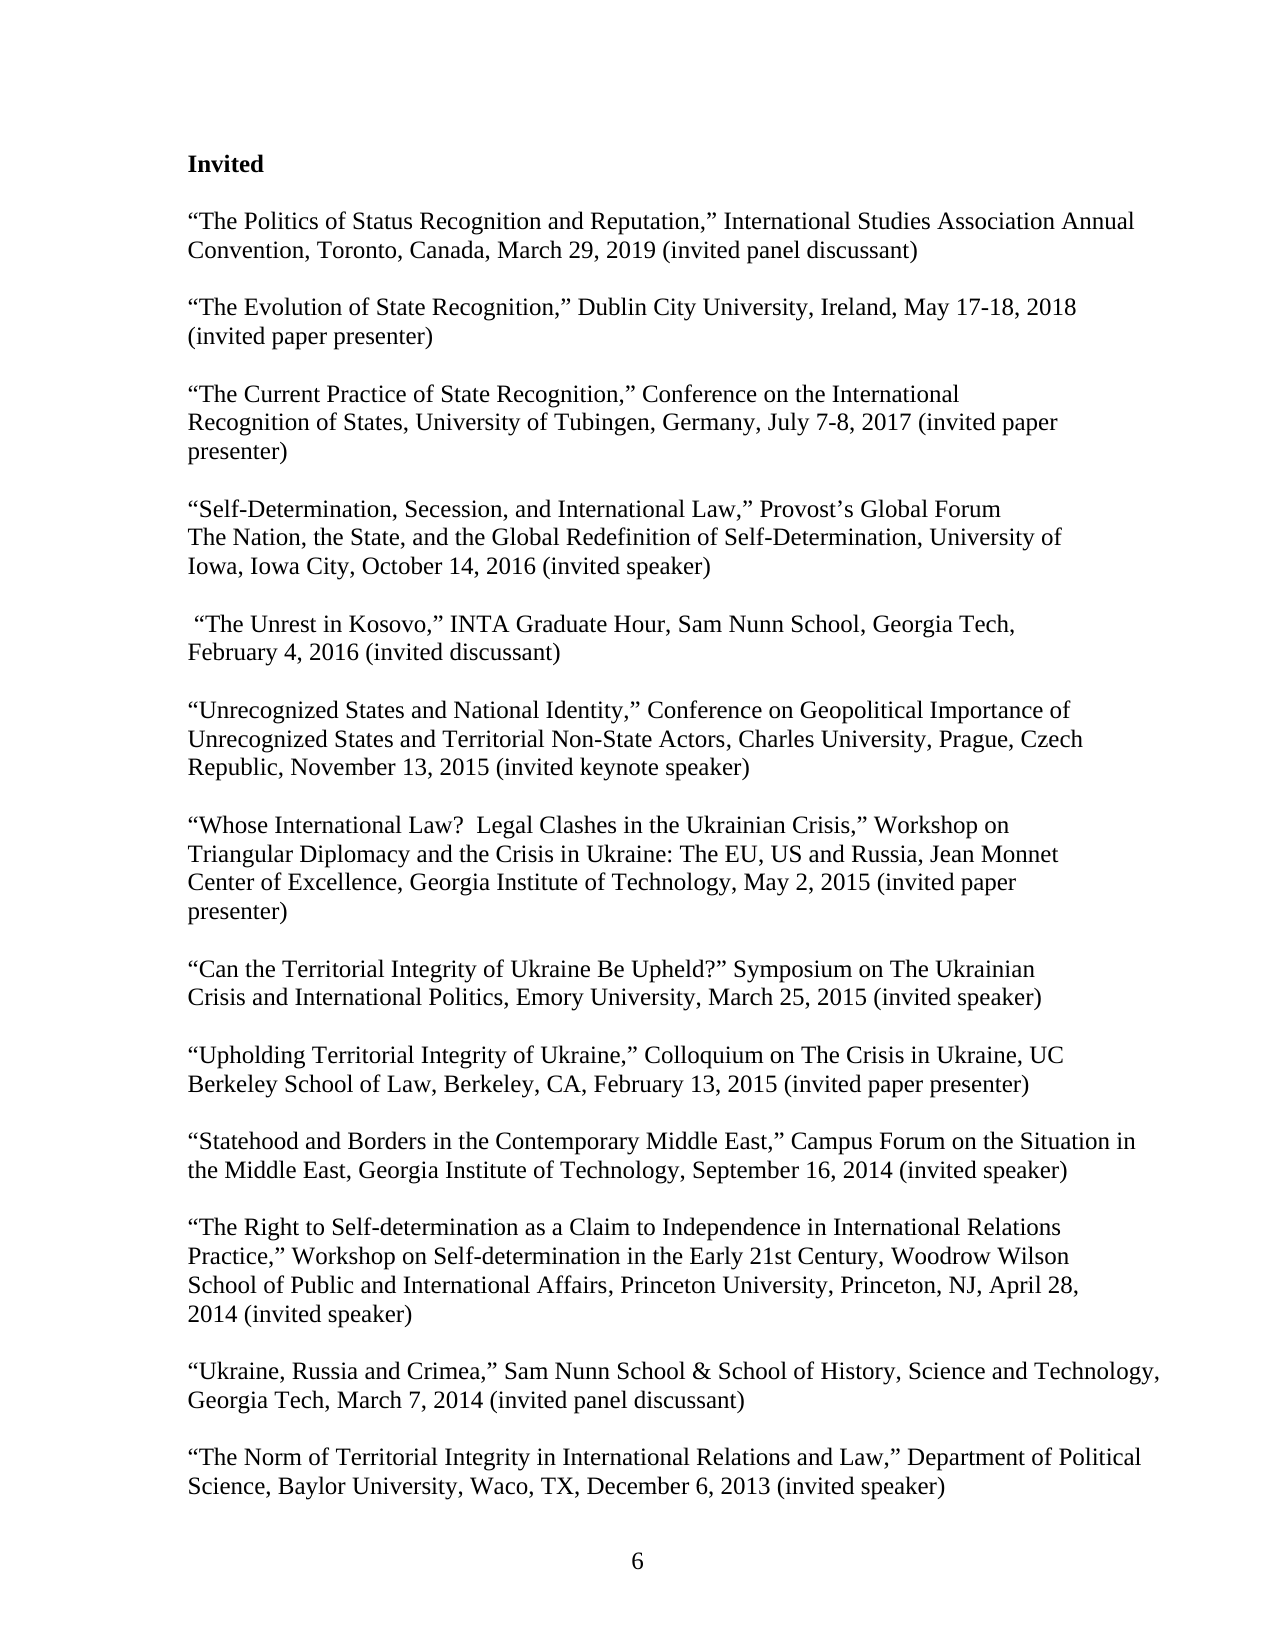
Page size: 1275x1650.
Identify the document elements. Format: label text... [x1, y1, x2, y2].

text “The Evolution of State Recognition,” Dublin City University, Ireland, May 17-18, 2018 (invited paper presenter) [187, 292, 1087, 350]
text “The Unrest in Kosovo,” INTA Graduate Hour, Sam Nunn School, Georgia Tech, February 4, 2016 (invited discussant) [187, 609, 1087, 666]
text “Can the Territorial Integrity of Ukraine Be Upheld?” Symposium on The Ukrainian Crisis and International Politics, Emory University, March 25, 2015 (invited speaker) [187, 954, 1087, 1011]
text “The Right to Self-determination as a Claim to Independence in International Relations Practice,” Workshop on Self-determination in the Early 21st Century, Woodrow Wilson School of Public and International Affairs, Princeton University, Princeton, NJ, April 28, 2014 (invited speaker) [187, 1212, 1087, 1327]
text “Whose International Law? Legal Clashes in the Ukrainian Crisis,” Workshop on Triangular Diplomacy and the Crisis in Ukraine: The EU, US and Russia, Jean Monnet Center of Excellence, Georgia Institute of Technology, May 2, 2015 (invited paper presenter) [187, 810, 1087, 925]
text Invited [187, 149, 1162, 177]
text “Unrecognized States and National Identity,” Conference on Geopolitical Importance of Unrecognized States and Territorial Non-State Actors, Charles University, Prague, Czech Republic, November 13, 2015 (invited keynote speaker) [187, 695, 1087, 781]
text “The Norm of Territorial Integrity in International Relations and Law,” Department of Political Science, Baylor University, Waco, TX, December 6, 2013 (invited speaker) [187, 1442, 1162, 1500]
text “Self-Determination, Secession, and International Law,” Provost’s Global Forum The Nation, the State, and the Global Redefinition of Self-Determination, University of Iowa, Iowa City, October 14, 2016 (invited speaker) [187, 494, 1087, 580]
text “The Current Practice of State Recognition,” Conference on the International Recognition of States, University of Tubingen, Germany, July 7-8, 2017 (invited paper presenter) [187, 379, 1087, 465]
text “Ukraine, Russia and Crimea,” Sam Nunn School & School of History, Science and Technology, Georgia Tech, March 7, 2014 (invited panel discussant) [187, 1356, 1162, 1414]
text “Statehood and Borders in the Contemporary Middle East,” Campus Forum on the Situation in the Middle East, Georgia Institute of Technology, September 16, 2014 (invited speaker) [187, 1126, 1162, 1184]
text “The Politics of Status Recognition and Reputation,” International Studies Association Annual Convention, Toronto, Canada, March 29, 2019 (invited panel discussant) [187, 206, 1162, 264]
text “Upholding Territorial Integrity of Ukraine,” Colloquium on The Crisis in Ukraine, UC Berkeley School of Law, Berkeley, CA, February 13, 2015 (invited paper presenter) [187, 1040, 1087, 1097]
